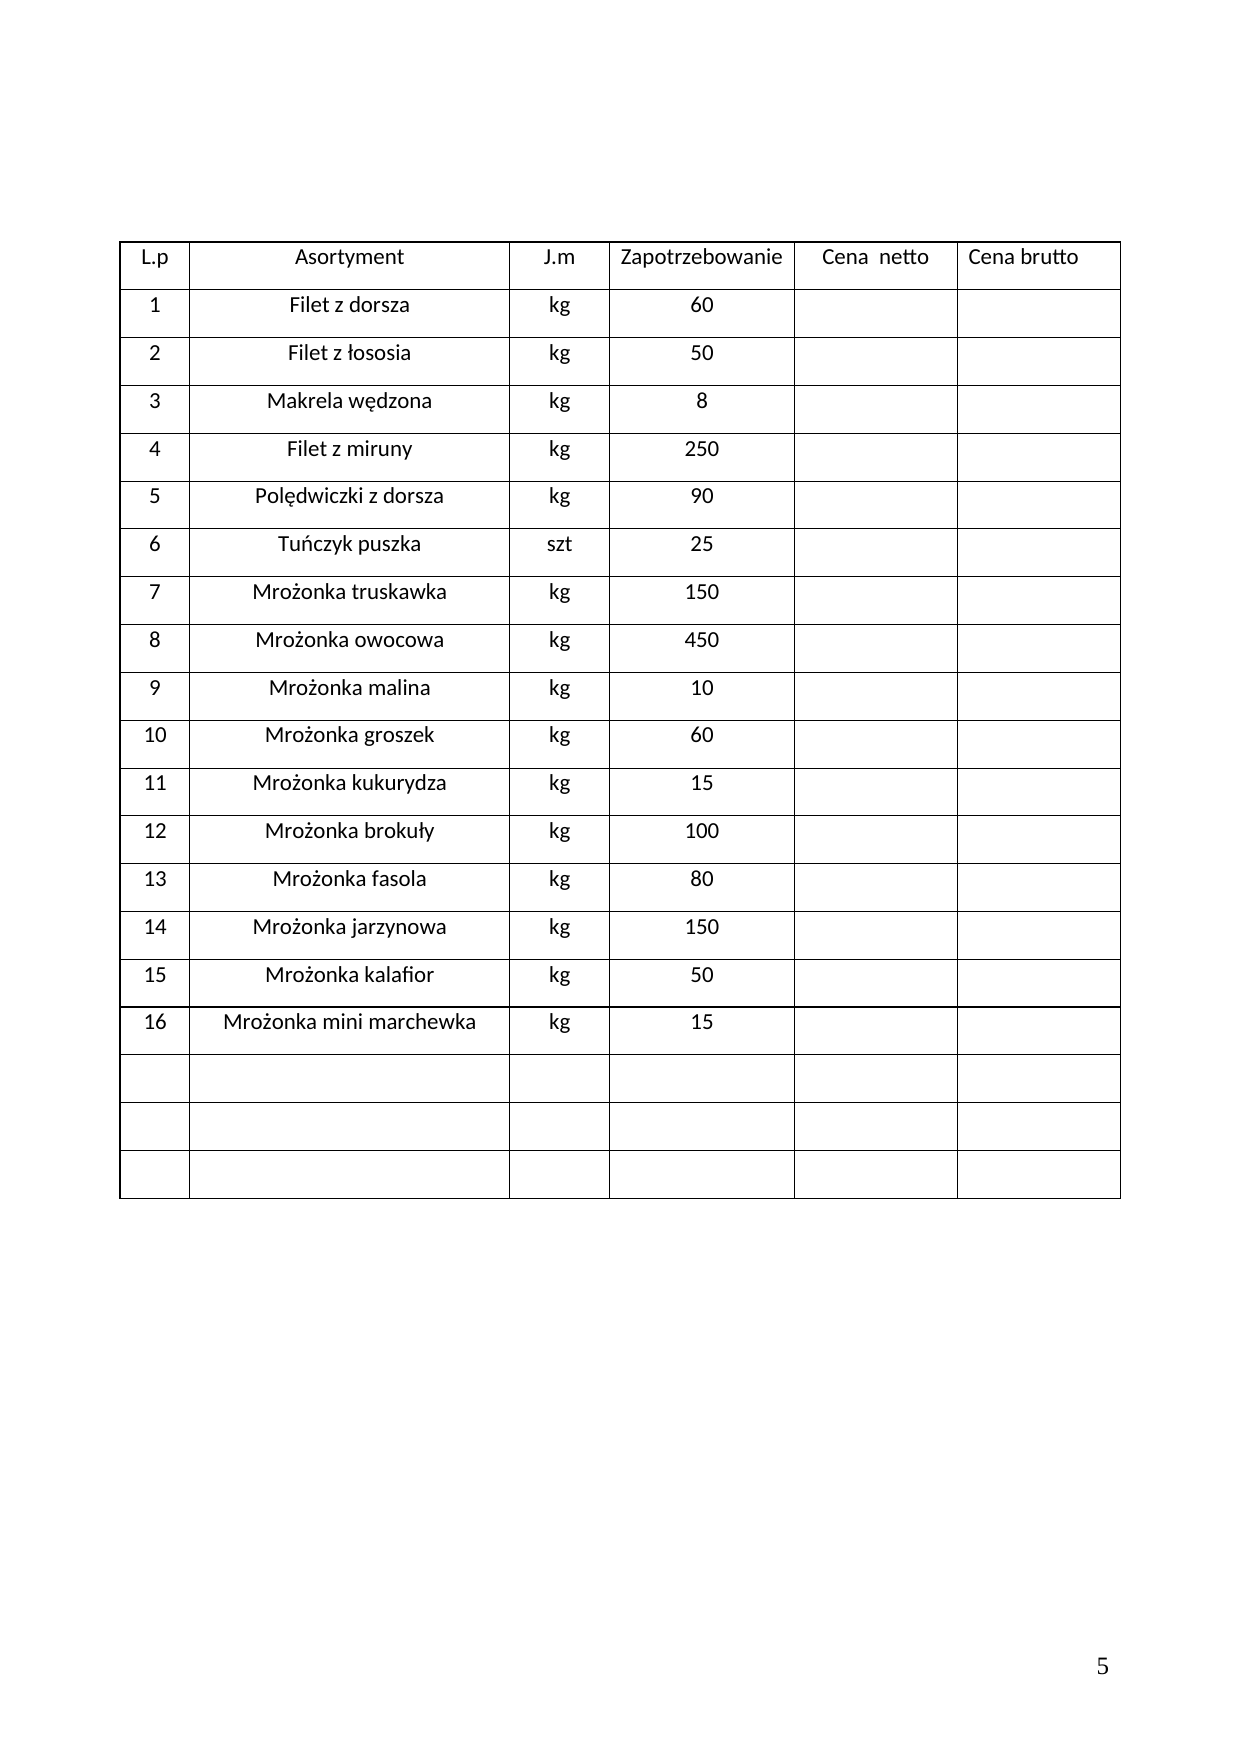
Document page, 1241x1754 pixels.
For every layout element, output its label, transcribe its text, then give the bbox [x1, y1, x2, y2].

table_cell szt [510, 529, 609, 576]
table_cell 8 [121, 625, 189, 672]
table_cell 60 [610, 721, 794, 767]
table_cell [121, 1055, 189, 1102]
table_cell [190, 1103, 509, 1150]
table_cell Mrożonka kalafior [190, 960, 509, 1006]
table_cell [958, 816, 1120, 863]
table_cell kg [510, 1008, 609, 1054]
table_cell kg [510, 864, 609, 911]
table_cell [510, 1151, 609, 1198]
table_cell [795, 338, 957, 385]
table_cell Mrożonka owocowa [190, 625, 509, 672]
table_header Cena netto [795, 243, 957, 289]
table_cell 6 [121, 529, 189, 576]
table_cell [958, 434, 1120, 481]
table_cell 10 [610, 673, 794, 719]
table_cell 150 [610, 912, 794, 959]
table_cell [795, 482, 957, 528]
table_cell [795, 290, 957, 337]
table_cell [610, 1103, 794, 1150]
table_cell [958, 577, 1120, 624]
table_cell [958, 769, 1120, 815]
table_cell [795, 960, 957, 1006]
table_cell [795, 577, 957, 624]
table_cell [958, 290, 1120, 337]
table_cell 11 [121, 769, 189, 815]
table_cell [958, 960, 1120, 1006]
table_cell 50 [610, 960, 794, 1006]
table_cell 15 [610, 1008, 794, 1054]
table_cell kg [510, 625, 609, 672]
table_cell kg [510, 338, 609, 385]
table_header J.m [510, 243, 609, 289]
table_cell kg [510, 673, 609, 719]
table_cell 100 [610, 816, 794, 863]
table_cell [190, 1151, 509, 1198]
table_cell Filet z łososia [190, 338, 509, 385]
table_cell kg [510, 960, 609, 1006]
table_cell 80 [610, 864, 794, 911]
table_cell [795, 769, 957, 815]
table_cell [510, 1055, 609, 1102]
table_cell 60 [610, 290, 794, 337]
table_cell [958, 721, 1120, 767]
table_cell [958, 625, 1120, 672]
table_cell kg [510, 769, 609, 815]
table_cell [795, 1151, 957, 1198]
table_cell Mrożonka fasola [190, 864, 509, 911]
table_cell 2 [121, 338, 189, 385]
table_cell [958, 1151, 1120, 1198]
table_cell Mrożonka brokuły [190, 816, 509, 863]
table_cell [958, 912, 1120, 959]
table_cell [958, 529, 1120, 576]
table_cell [121, 1103, 189, 1150]
table_cell 1 [121, 290, 189, 337]
table_cell kg [510, 721, 609, 767]
table_cell 90 [610, 482, 794, 528]
table_cell [610, 1151, 794, 1198]
table_cell [795, 386, 957, 433]
table_cell Makrela wędzona [190, 386, 509, 433]
table_cell Mrożonka mini marchewka [190, 1008, 509, 1054]
table_cell 9 [121, 673, 189, 719]
table_cell 450 [610, 625, 794, 672]
table_cell [795, 912, 957, 959]
table_cell 25 [610, 529, 794, 576]
table_cell [795, 816, 957, 863]
table_cell 4 [121, 434, 189, 481]
table_cell kg [510, 577, 609, 624]
table_cell 8 [610, 386, 794, 433]
table_cell Filet z miruny [190, 434, 509, 481]
table_header Zapotrzebowanie [610, 243, 794, 289]
table_cell kg [510, 434, 609, 481]
table_cell 16 [121, 1008, 189, 1054]
table_cell [958, 386, 1120, 433]
table_cell [610, 1055, 794, 1102]
table_cell 3 [121, 386, 189, 433]
table_cell kg [510, 290, 609, 337]
table_cell 13 [121, 864, 189, 911]
table_cell Mrożonka jarzynowa [190, 912, 509, 959]
table_cell kg [510, 912, 609, 959]
table_cell [795, 1055, 957, 1102]
table_cell Tuńczyk puszka [190, 529, 509, 576]
table_header Cena brutto [958, 243, 1120, 289]
table_cell [795, 721, 957, 767]
table_cell [958, 673, 1120, 719]
table_cell 14 [121, 912, 189, 959]
table_cell [795, 864, 957, 911]
table_cell 150 [610, 577, 794, 624]
table_cell 15 [610, 769, 794, 815]
table_cell [958, 1103, 1120, 1150]
table_cell [795, 529, 957, 576]
table_cell 10 [121, 721, 189, 767]
table_cell [958, 482, 1120, 528]
table_cell [958, 338, 1120, 385]
table_cell kg [510, 482, 609, 528]
table_cell [795, 673, 957, 719]
table_cell [121, 1151, 189, 1198]
table_cell Filet z dorsza [190, 290, 509, 337]
table_cell kg [510, 386, 609, 433]
table_cell [510, 1103, 609, 1150]
table_cell [958, 1055, 1120, 1102]
table_cell Mrożonka truskawka [190, 577, 509, 624]
table_cell 12 [121, 816, 189, 863]
table_cell Polędwiczki z dorsza [190, 482, 509, 528]
table_cell [795, 625, 957, 672]
table_cell Mrożonka groszek [190, 721, 509, 767]
table_cell Mrożonka kukurydza [190, 769, 509, 815]
table_cell 250 [610, 434, 794, 481]
table_cell [190, 1055, 509, 1102]
table_cell 7 [121, 577, 189, 624]
table_cell [795, 1008, 957, 1054]
table_cell [795, 434, 957, 481]
table_cell [958, 1008, 1120, 1054]
table_cell Mrożonka malina [190, 673, 509, 719]
table_header Asortyment [190, 243, 509, 289]
table_cell [958, 864, 1120, 911]
table_cell 5 [121, 482, 189, 528]
table_cell [795, 1103, 957, 1150]
table_header L.p [121, 243, 189, 289]
table_cell 50 [610, 338, 794, 385]
table_cell kg [510, 816, 609, 863]
table_cell 15 [121, 960, 189, 1006]
